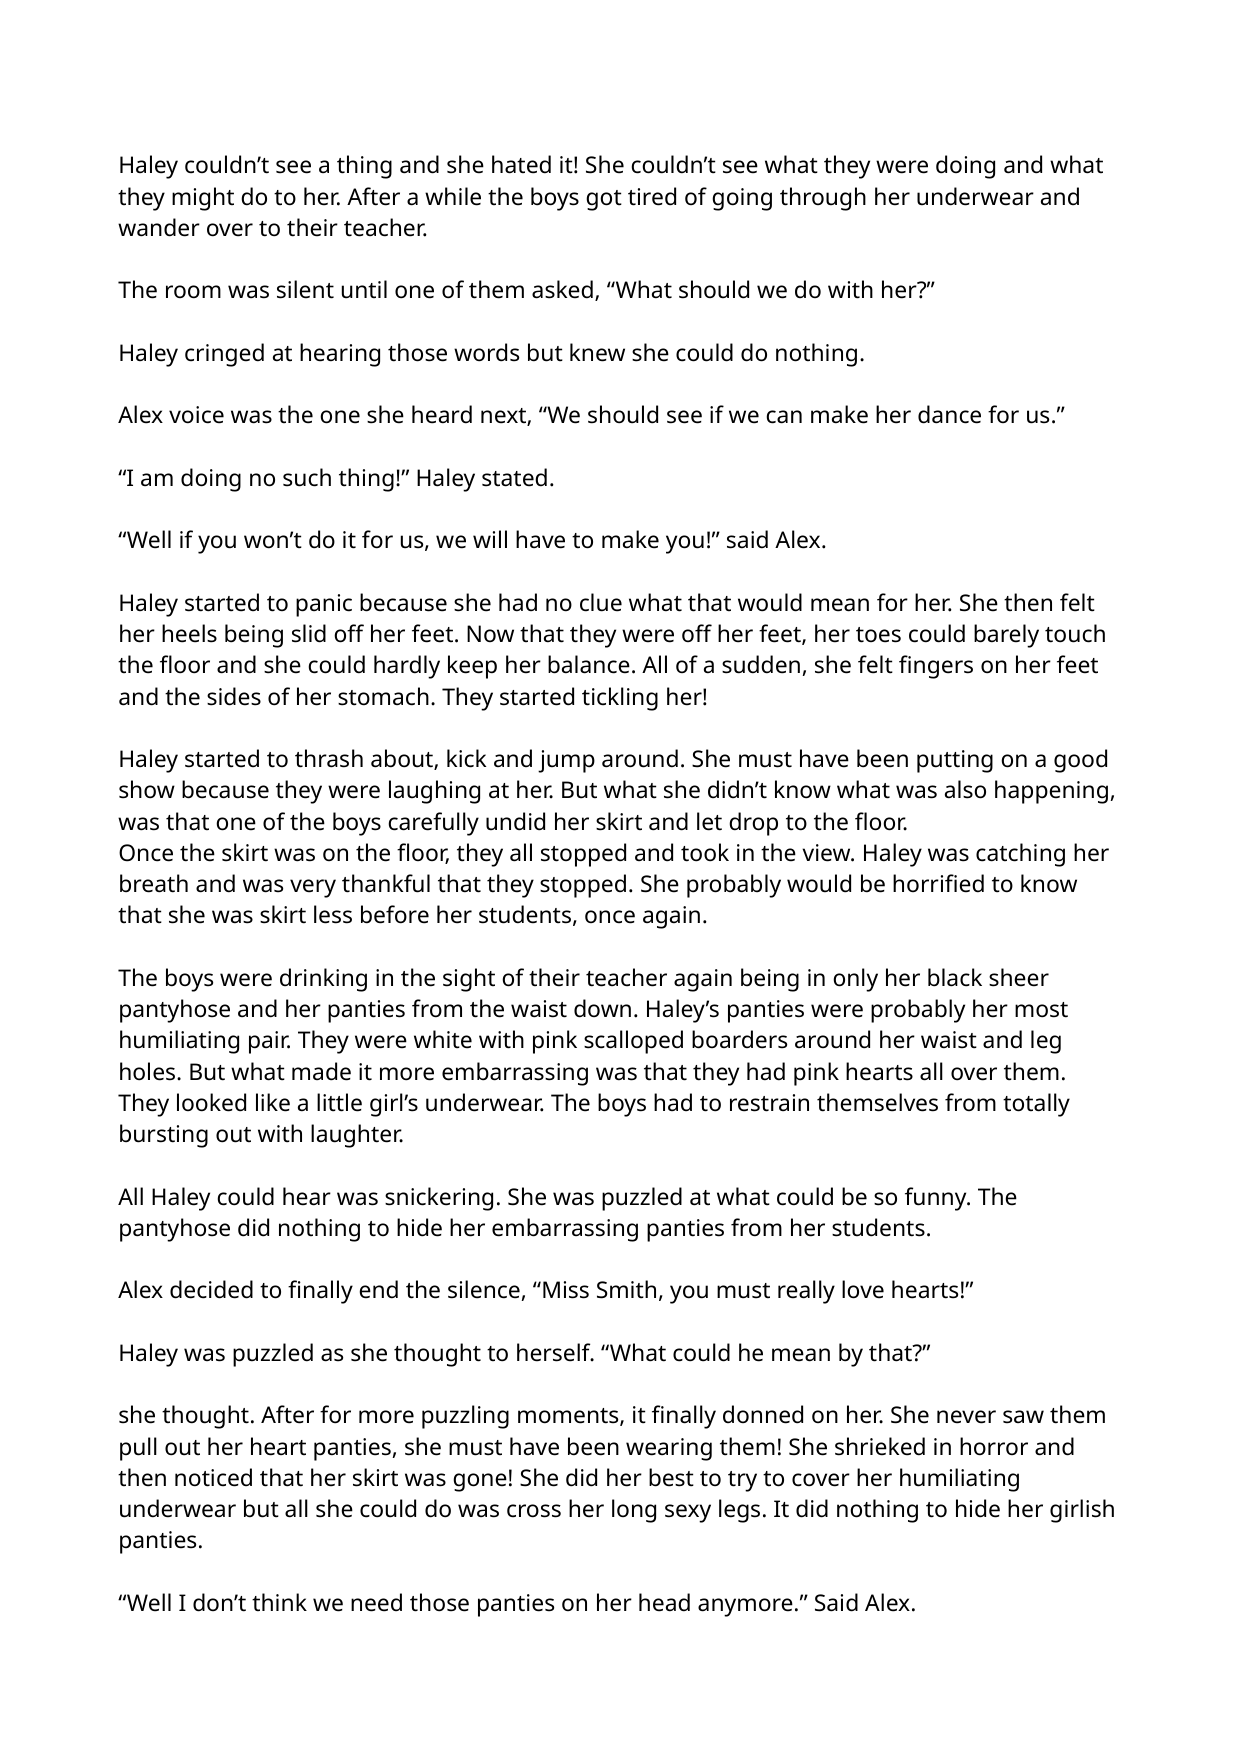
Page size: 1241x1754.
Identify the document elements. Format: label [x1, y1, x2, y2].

text [118, 118, 1122, 1618]
